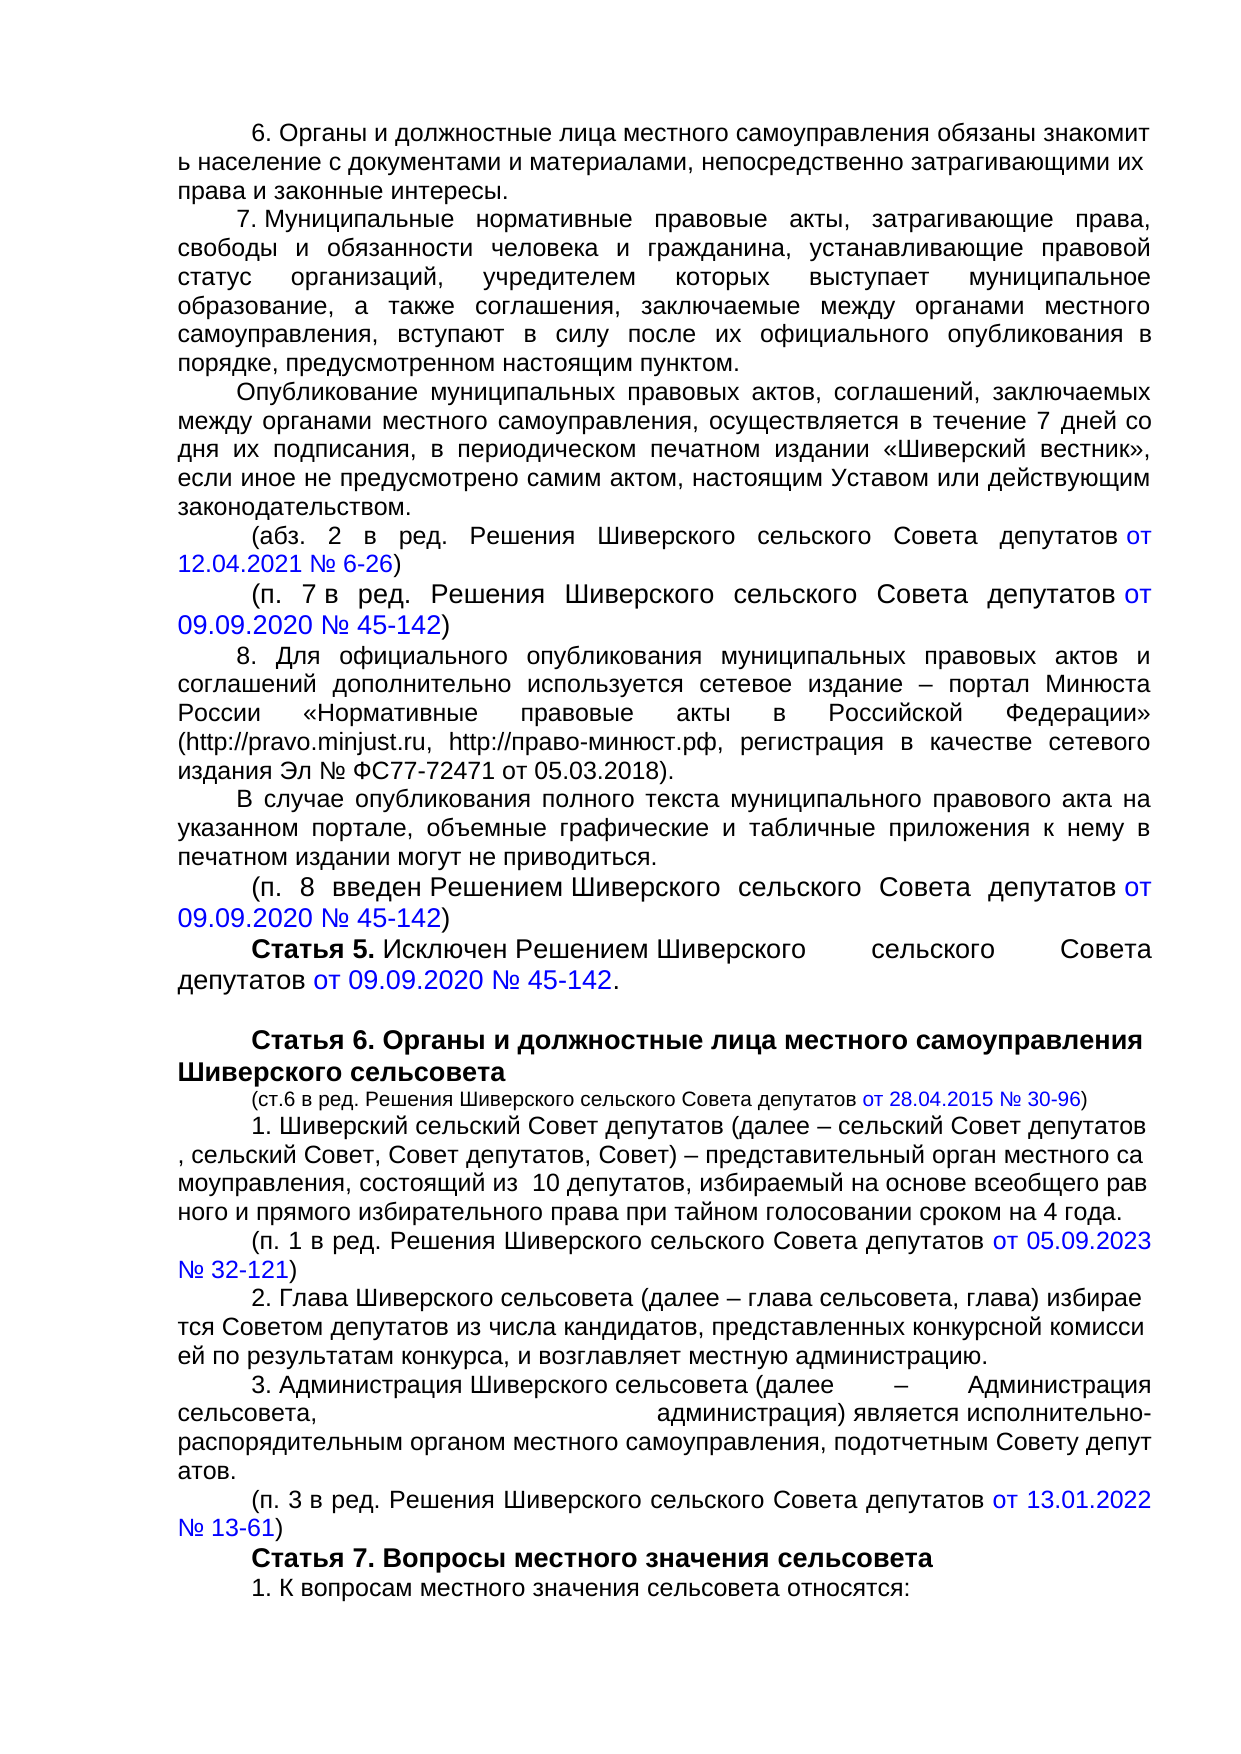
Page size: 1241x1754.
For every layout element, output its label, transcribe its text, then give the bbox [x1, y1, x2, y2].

text Статья 6. Органы и должностные лица местного самоуправления Шиверского сельсовета [177, 1024, 1152, 1087]
text 7. Муниципальные нормативные правовые акты, затрагивающие права, свободы и обязанности человека и гражданина, устанавливающие правовой статус организаций, учредителем которых выступает муниципальное образование, а также соглашения, заключаемые между органами местного самоуправления, вступают в силу после их официального опубликования в порядке, предусмотренном настоящим пунктом. [177, 204, 1152, 377]
text (абз. 2 в ред. Решения Шиверского сельского Совета депутатов от 12.04.2021 № 6-26) [177, 521, 1152, 578]
text 6. Органы и должностные лица местного самоуправления обязаны знакомить население с документами и материалами, непосредственно затрагивающими их права и законные интересы. [177, 118, 1152, 204]
text 1. К вопросам местного значения сельсовета относятся: [177, 1573, 1152, 1602]
text (п. 3 в ред. Решения Шиверского сельского Совета депутатов от 13.01.2022 № 13-61) [177, 1484, 1152, 1542]
text 3. Администрация Шиверского сельсовета (далее – Администрация сельсовета, администрация) является исполнительно-распорядительным органом местного самоуправления, подотчетным Совету депутатов. [177, 1369, 1152, 1484]
text Статья 5. Исключен Решением Шиверского сельского Совета депутатов от 09.09.2020 № 45-142. [177, 933, 1152, 996]
text Опубликование муниципальных правовых актов, соглашений, заключаемых между органами местного самоуправления, осуществляется в течение 7 дней со дня их подписания, в периодическом печатном издании «Шиверский вестник», если иное не предусмотрено самим актом, настоящим Уставом или действующим законодательством. [177, 377, 1152, 521]
text Статья 7. Вопросы местного значения сельсовета [177, 1542, 1152, 1573]
text 2. Глава Шиверского сельсовета (далее – глава сельсовета, глава) избирается Советом депутатов из числа кандидатов, представленных конкурсной комиссией по результатам конкурса, и возглавляет местную администрацию. [177, 1283, 1152, 1369]
text (п. 7 в ред. Решения Шиверского сельского Совета депутатов от 09.09.2020 № 45-142) [177, 578, 1152, 641]
text (п. 1 в ред. Решения Шиверского сельского Совета депутатов от 05.09.2023 № 32-121) [177, 1226, 1152, 1283]
text 1. Шиверский сельский Совет депутатов (далее – сельский Совет депутатов, сельский Совет, Совет депутатов, Совет) – представительный орган местного самоуправления, состоящий из 10 депутатов, избираемый на основе всеобщего равного и прямого избирательного права при тайном голосовании сроком на 4 года. [177, 1111, 1152, 1226]
text 8. Для официального опубликования муниципальных правовых актов и соглашений дополнительно используется сетевое издание – портал Минюста России «Нормативные правовые акты в Российской Федерации» (http://pravo.minjust.ru, http://право-минюст.рф, регистрация в качестве сетевого издания Эл № ФС77-72471 от 05.03.2018). [177, 641, 1152, 784]
text (п. 8 введен Решением Шиверского сельского Совета депутатов от 09.09.2020 № 45-142) [177, 871, 1152, 933]
text (ст.6 в ред. Решения Шиверского сельского Совета депутатов от 28.04.2015 № 30-96) [177, 1087, 1152, 1111]
text В случае опубликования полного текста муниципального правового акта на указанном портале, объемные графические и табличные приложения к нему в печатном издании могут не приводиться. [177, 784, 1152, 871]
